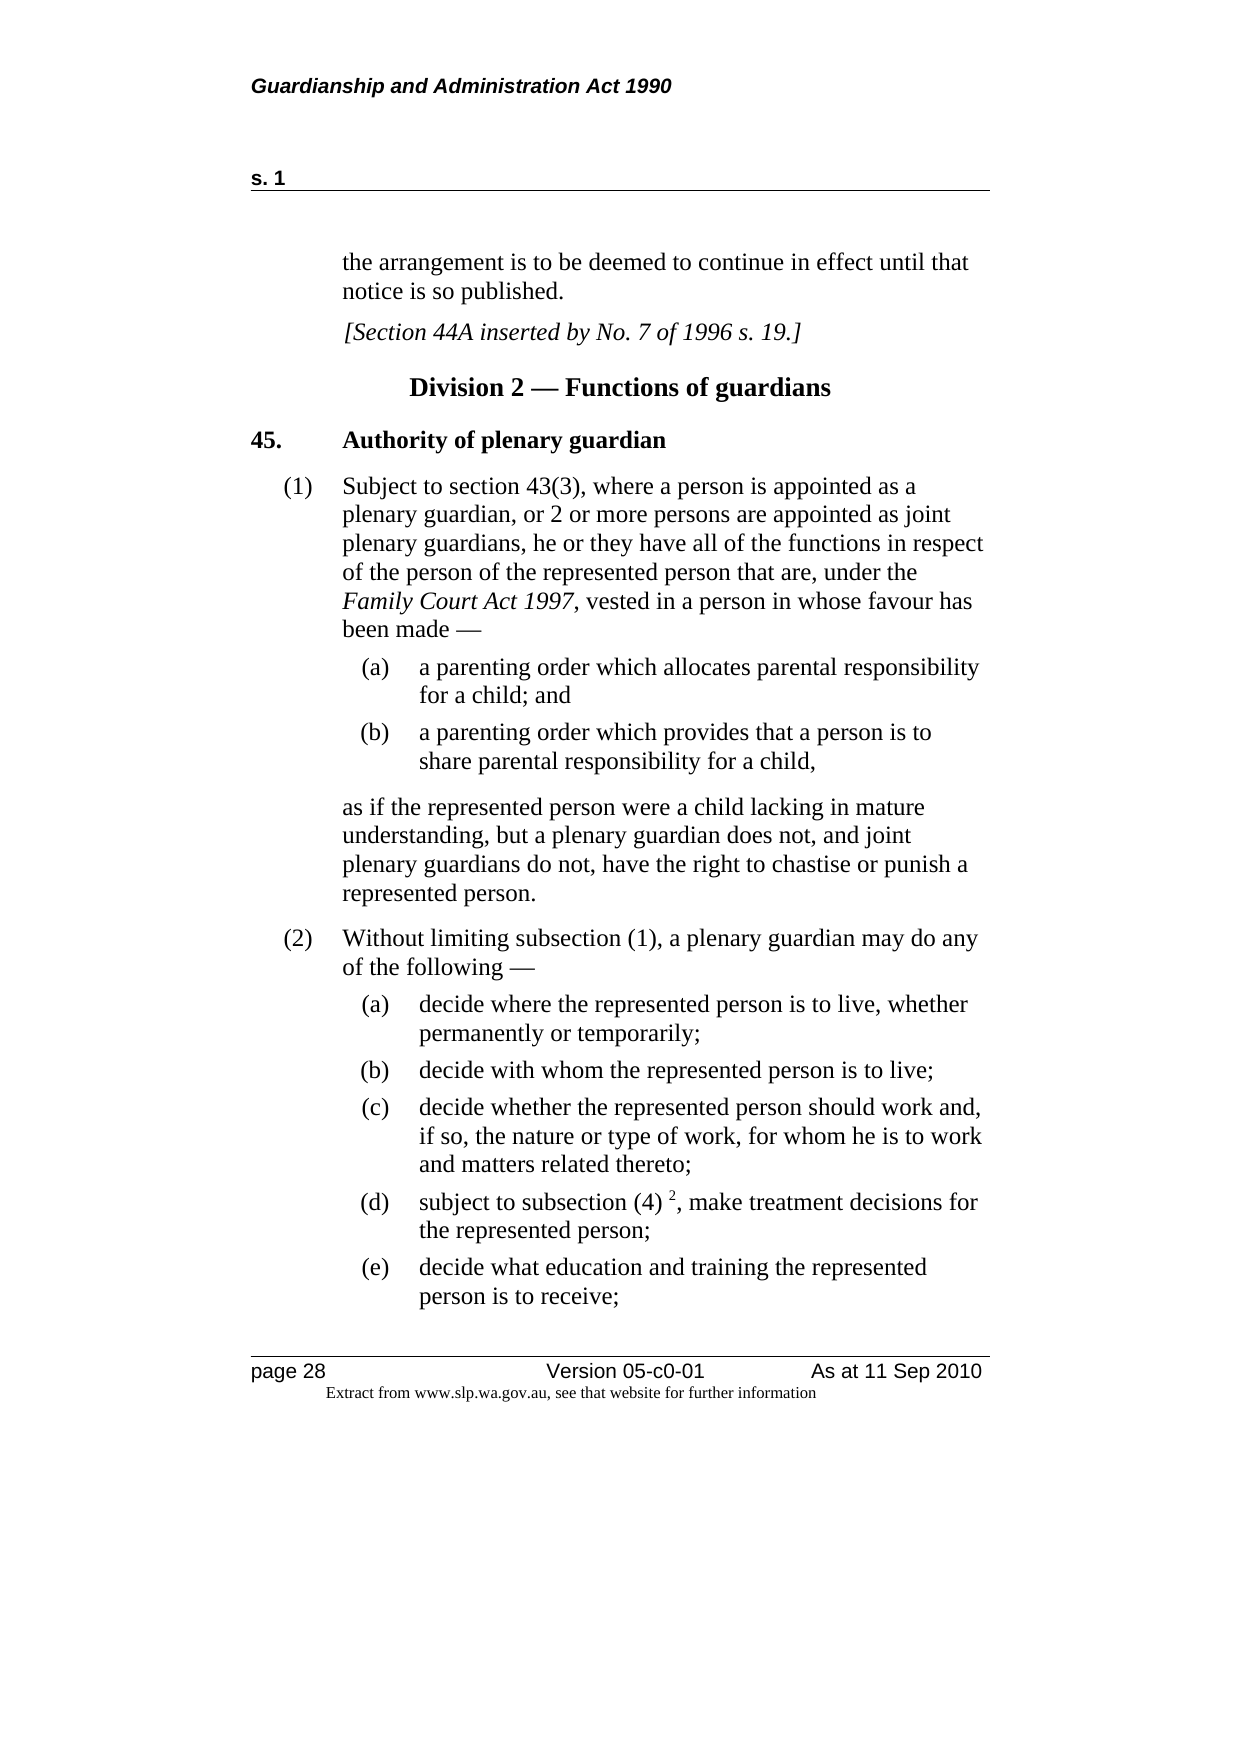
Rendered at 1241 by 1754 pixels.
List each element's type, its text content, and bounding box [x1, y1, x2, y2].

text (a) a parenting order which allocates parental responsibility for a child; and [251, 652, 990, 709]
text (a) decide where the represented person is to live, whether permanently or temporarily; [251, 989, 990, 1047]
text (1) Subject to section 43(3), where a person is appointed as a plenary guardian, or 2 or more persons are appointed as joint plenary guardians, he or they have all of the functions in respect of the person of the represented person that are, under the Family Court Act 1997, vested in a person in whose favour has been made — [251, 471, 990, 643]
text (2) Without limiting subsection (1), a plenary guardian may do any of the following — [251, 923, 990, 981]
text as if the represented person were a child lacking in mature understanding, but a plenary guardian does not, and joint plenary guardians do not, have the right to chastise or punish a represented person. [251, 792, 990, 907]
subtitle 45. Authority of plenary guardian [251, 425, 990, 454]
text (b) decide with whom the represented person is to live; [251, 1055, 990, 1084]
text (b) a parenting order which provides that a person is to share parental responsibility for a child, [251, 717, 990, 775]
text (d) subject to subsection (4) 2, make treatment decisions for the represented person; [251, 1187, 990, 1244]
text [251, 247, 990, 305]
text (c) decide whether the represented person should work and, if so, the nature or type of work, for whom he is to work and matters related thereto; [251, 1092, 990, 1178]
subtitle Division 2 — Functions of guardians [251, 371, 990, 402]
text [Section 44A inserted by No. 7 of 1996 s. 19.] [251, 317, 990, 346]
text (e) decide what education and training the represented person is to receive; [251, 1252, 990, 1310]
